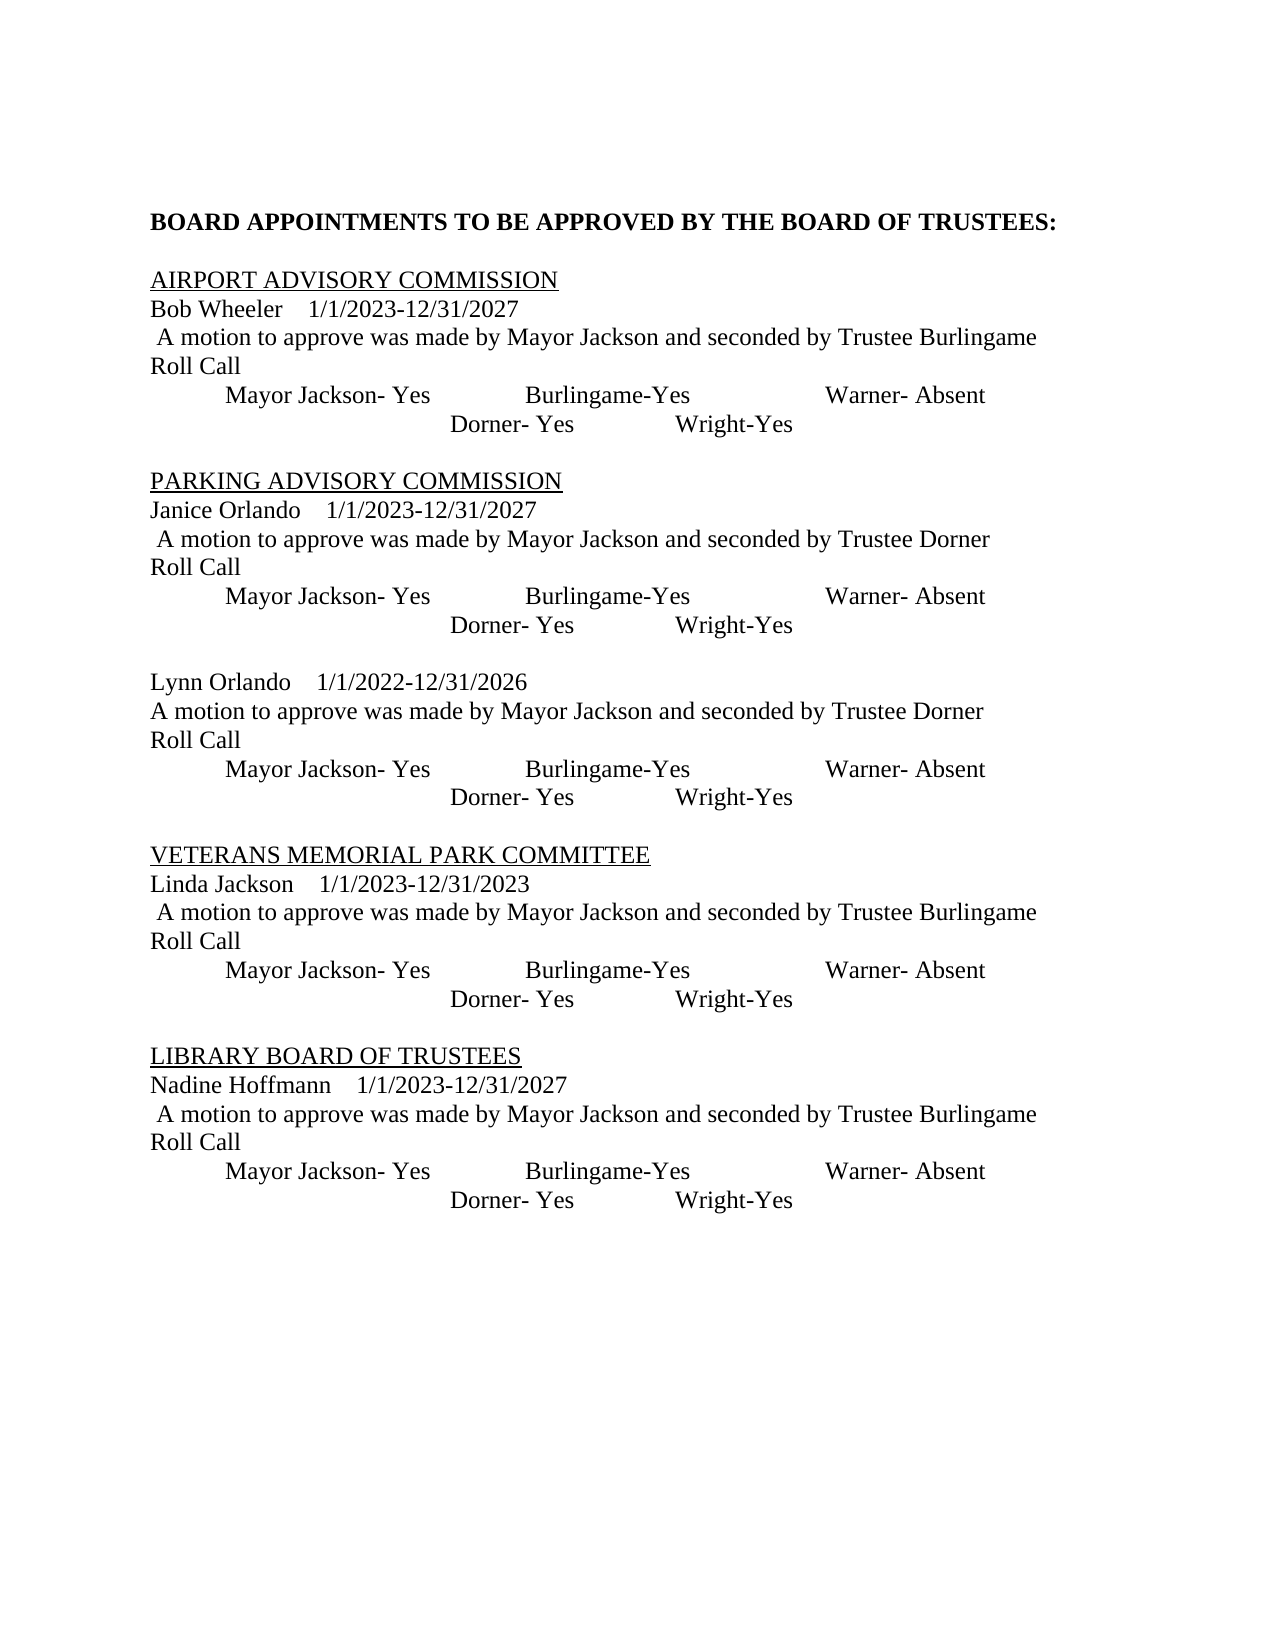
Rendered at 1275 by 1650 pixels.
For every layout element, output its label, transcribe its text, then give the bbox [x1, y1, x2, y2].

list Mayor Jackson- Yes Burlingame-Yes Warner- Absent [225, 955, 1125, 984]
text Janice Orlando 1/1/2023-12/31/2027 [150, 495, 1125, 524]
list Mayor Jackson- Yes Burlingame-Yes Warner- Absent [225, 380, 1125, 409]
text Lynn Orlando 1/1/2022-12/31/2026 [150, 667, 1125, 696]
text A motion to approve was made by Mayor Jackson and seconded by Trustee Burlingame [150, 897, 1125, 926]
list Mayor Jackson- Yes Burlingame-Yes Warner- Absent [225, 1156, 1125, 1185]
text A motion to approve was made by Mayor Jackson and seconded by Trustee Dorner [150, 524, 1125, 552]
list Mayor Jackson- Yes Burlingame-Yes Warner- Absent [225, 581, 1125, 610]
text Bob Wheeler 1/1/2023-12/31/2027 [150, 294, 1125, 322]
text LIBRARY BOARD OF TRUSTEES​ [150, 1041, 1125, 1070]
text Roll Call [150, 926, 1125, 955]
list Dorner- Yes Wright-Yes [225, 984, 1125, 1012]
text VETERANS MEMORIAL PARK COMMITTEE [150, 840, 1125, 869]
list Dorner- Yes Wright-Yes [225, 1185, 1125, 1214]
text Nadine Hoffmann 1/1/2023-12/31/2027 [150, 1070, 1125, 1099]
text Roll Call [150, 552, 1125, 581]
text A motion to approve was made by Mayor Jackson and seconded by Trustee Dorner [150, 696, 1125, 725]
text Linda Jackson 1/1/2023-12/31/2023 [150, 869, 1125, 897]
text PARKING ADVISORY COMMISSION [150, 466, 1125, 495]
text Roll Call [150, 351, 1125, 380]
list Dorner- Yes Wright-Yes [225, 409, 1125, 437]
text Roll Call [150, 725, 1125, 754]
list Dorner- Yes Wright-Yes [225, 610, 1125, 639]
list Dorner- Yes Wright-Yes [225, 782, 1125, 811]
list Mayor Jackson- Yes Burlingame-Yes Warner- Absent [225, 754, 1125, 782]
text A motion to approve was made by Mayor Jackson and seconded by Trustee Burlingame [150, 1099, 1125, 1127]
text AIRPORT ADVISORY COMMISSION [150, 265, 1125, 294]
text BOARD APPOINTMENTS TO BE APPROVED BY THE BOARD OF TRUSTEES: [150, 207, 1125, 236]
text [150, 322, 1125, 351]
text Roll Call [150, 1127, 1125, 1156]
